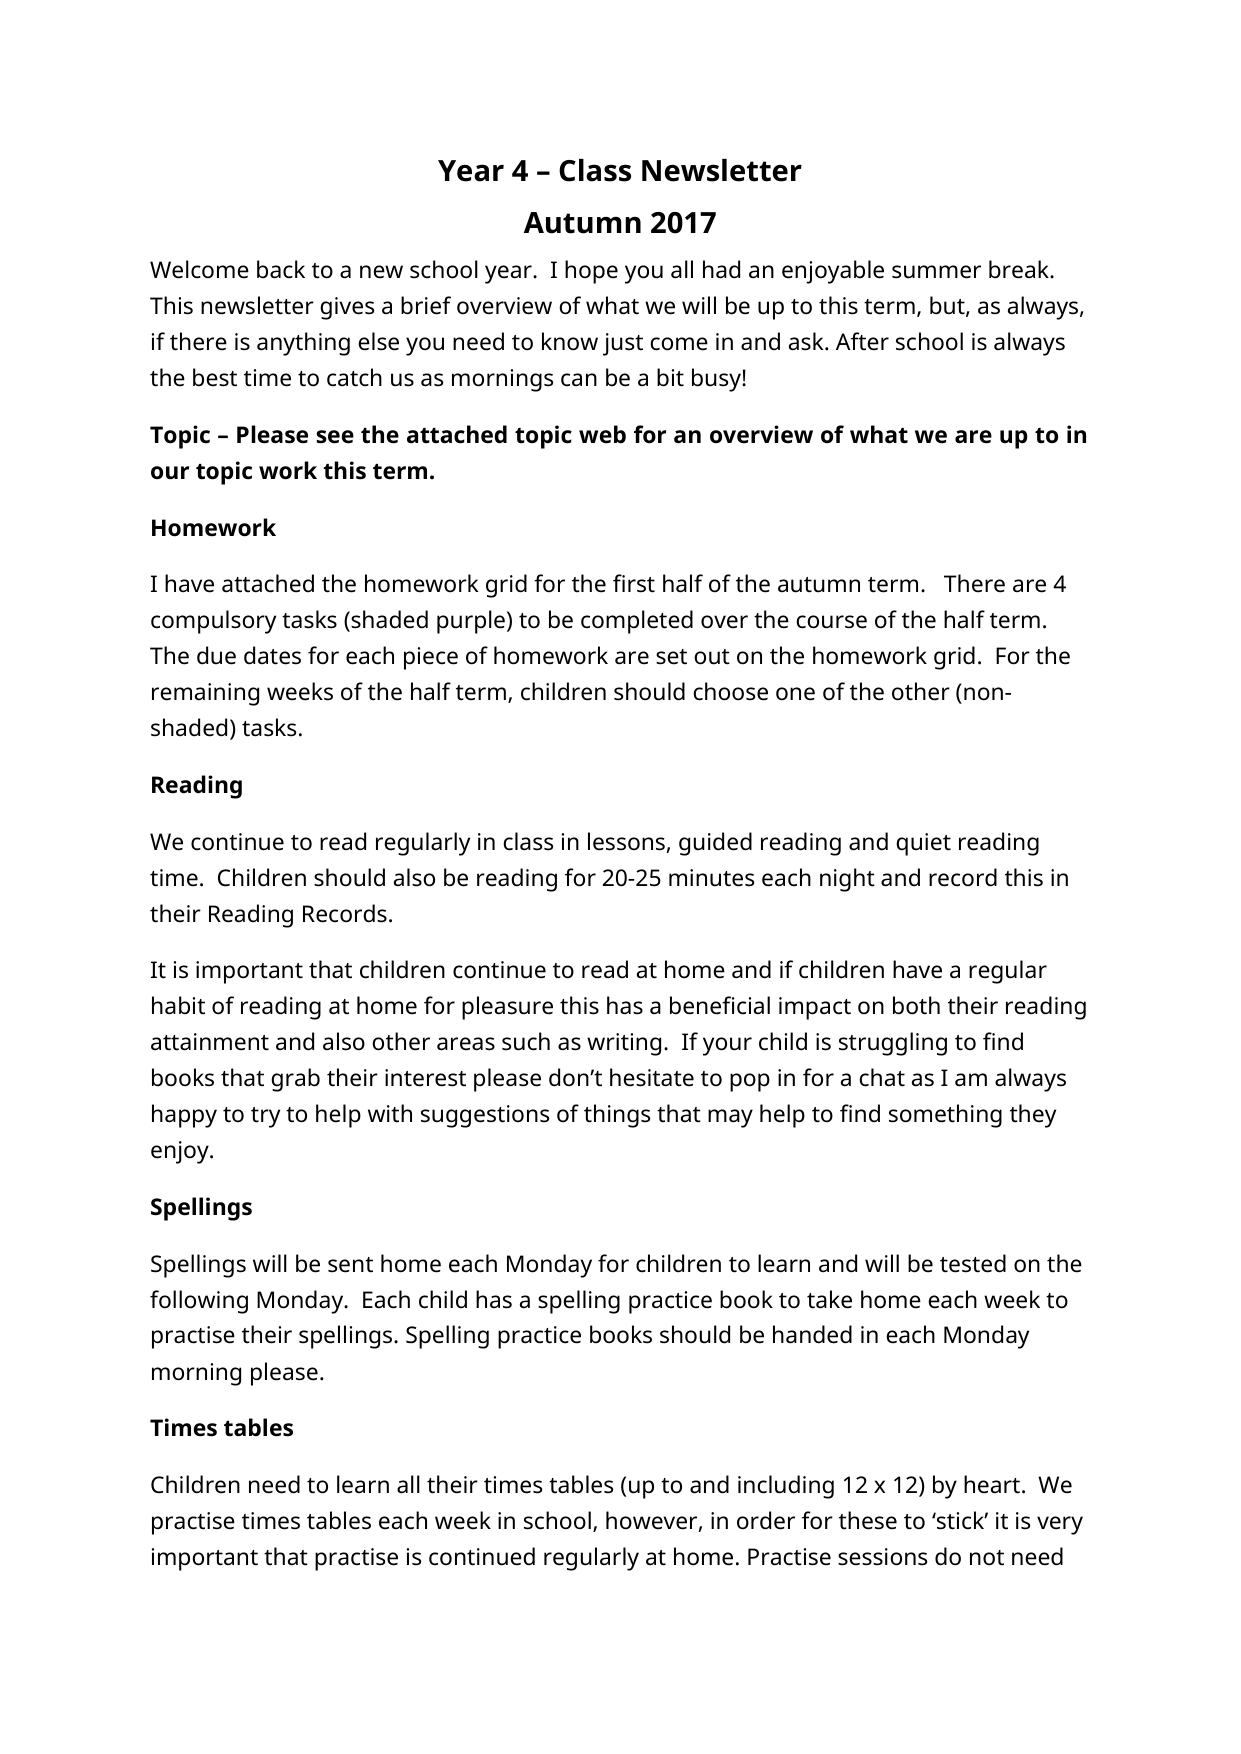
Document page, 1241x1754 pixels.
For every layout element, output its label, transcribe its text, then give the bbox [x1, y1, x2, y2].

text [150, 1469, 1090, 1572]
text I have attached the homework grid for the first half of the autumn term. There are 4 compulsory tasks (shaded purple) to be completed over the course of the half term. The due dates for each piece of homework are set out on the homework grid. For the remaining weeks of the half term, children should choose one of the other (non-shaded) tasks. [150, 568, 1090, 743]
text Spellings will be sent home each Monday for children to learn and will be tested on the following Monday. Each child has a spelling practice book to take home each week to practise their spellings. Spelling practice books should be handed in each Monday morning please. [150, 1248, 1090, 1387]
text Spellings [150, 1191, 1090, 1222]
text It is important that children continue to read at home and if children have a regular habit of reading at home for pleasure this has a beneficial impact on both their reading attainment and also other areas such as writing. If your child is struggling to find books that grab their interest please don’t hesitate to pop in for a chat as I am always happy to try to help with suggestions of things that may help to find something they enjoy. [150, 954, 1090, 1165]
text Year 4 – Class Newsletter [150, 150, 1090, 190]
text Welcome back to a new school year. I hope you all had an enjoyable summer break. This newsletter gives a brief overview of what we will be up to this term, but, as always, if there is anything else you need to know just come in and ask. After school is always the best time to catch us as mornings can be a bit busy! [150, 254, 1090, 393]
text Autumn 2017 [150, 202, 1090, 242]
text Times tables [150, 1412, 1090, 1443]
text We continue to read regularly in class in lessons, guided reading and quiet reading time. Children should also be reading for 20-25 minutes each night and record this in their Reading Records. [150, 826, 1090, 929]
text Topic – Please see the attached topic web for an overview of what we are up to in our topic work this term. [150, 419, 1090, 486]
text Homework [150, 512, 1090, 543]
text Reading [150, 769, 1090, 800]
